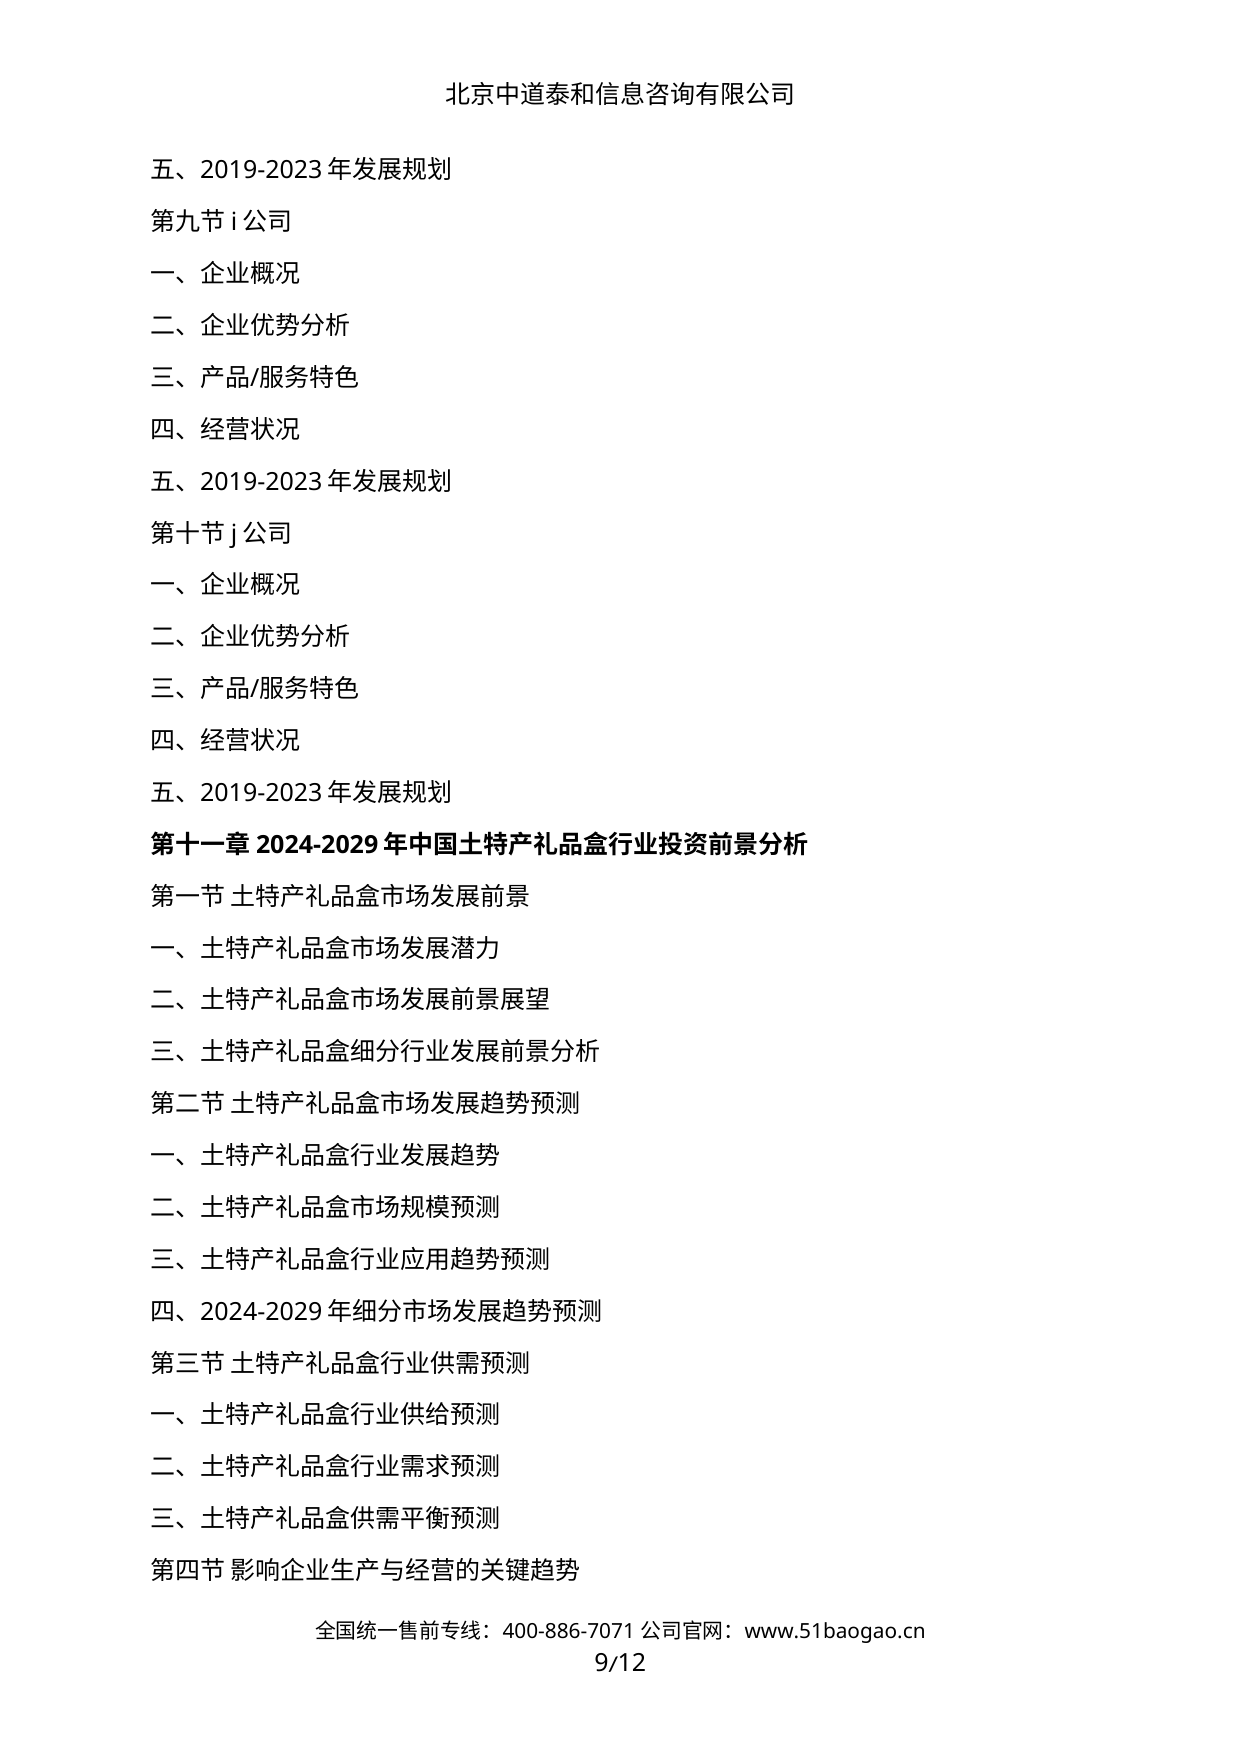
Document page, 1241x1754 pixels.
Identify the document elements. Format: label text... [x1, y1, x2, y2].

text 二、土特产礼品盒市场发展前景展望 [150, 980, 1090, 1016]
text 第十一章 2024-2029年中国土特产礼品盒行业投资前景分析 [150, 824, 1090, 861]
text 一、企业概况 [150, 254, 1090, 290]
text 第四节 影响企业生产与经营的关键趋势 [150, 1551, 1090, 1587]
text 五、2019-2023年发展规划 [150, 461, 1090, 497]
text 三、产品/服务特色 [150, 357, 1090, 394]
text 第一节 土特产礼品盒市场发展前景 [150, 876, 1090, 912]
text 一、土特产礼品盒市场发展潜力 [150, 928, 1090, 964]
text 第三节 土特产礼品盒行业供需预测 [150, 1343, 1090, 1379]
text 第二节 土特产礼品盒市场发展趋势预测 [150, 1084, 1090, 1120]
text 第九节 i公司 [150, 202, 1090, 238]
text 二、土特产礼品盒行业需求预测 [150, 1447, 1090, 1483]
text 一、企业概况 [150, 565, 1090, 601]
text 四、2024-2029年细分市场发展趋势预测 [150, 1291, 1090, 1327]
text 四、经营状况 [150, 409, 1090, 446]
text 五、2019-2023年发展规划 [150, 772, 1090, 809]
text 二、企业优势分析 [150, 617, 1090, 653]
text 二、企业优势分析 [150, 306, 1090, 342]
text 第十节 j公司 [150, 513, 1090, 549]
text 三、产品/服务特色 [150, 669, 1090, 705]
text 一、土特产礼品盒行业发展趋势 [150, 1136, 1090, 1172]
text 四、经营状况 [150, 721, 1090, 757]
text 二、土特产礼品盒市场规模预测 [150, 1187, 1090, 1224]
text 三、土特产礼品盒供需平衡预测 [150, 1499, 1090, 1535]
text 五、2019-2023年发展规划 [150, 150, 1090, 186]
text 三、土特产礼品盒行业应用趋势预测 [150, 1239, 1090, 1276]
text 三、土特产礼品盒细分行业发展前景分析 [150, 1032, 1090, 1068]
text 一、土特产礼品盒行业供给预测 [150, 1395, 1090, 1431]
